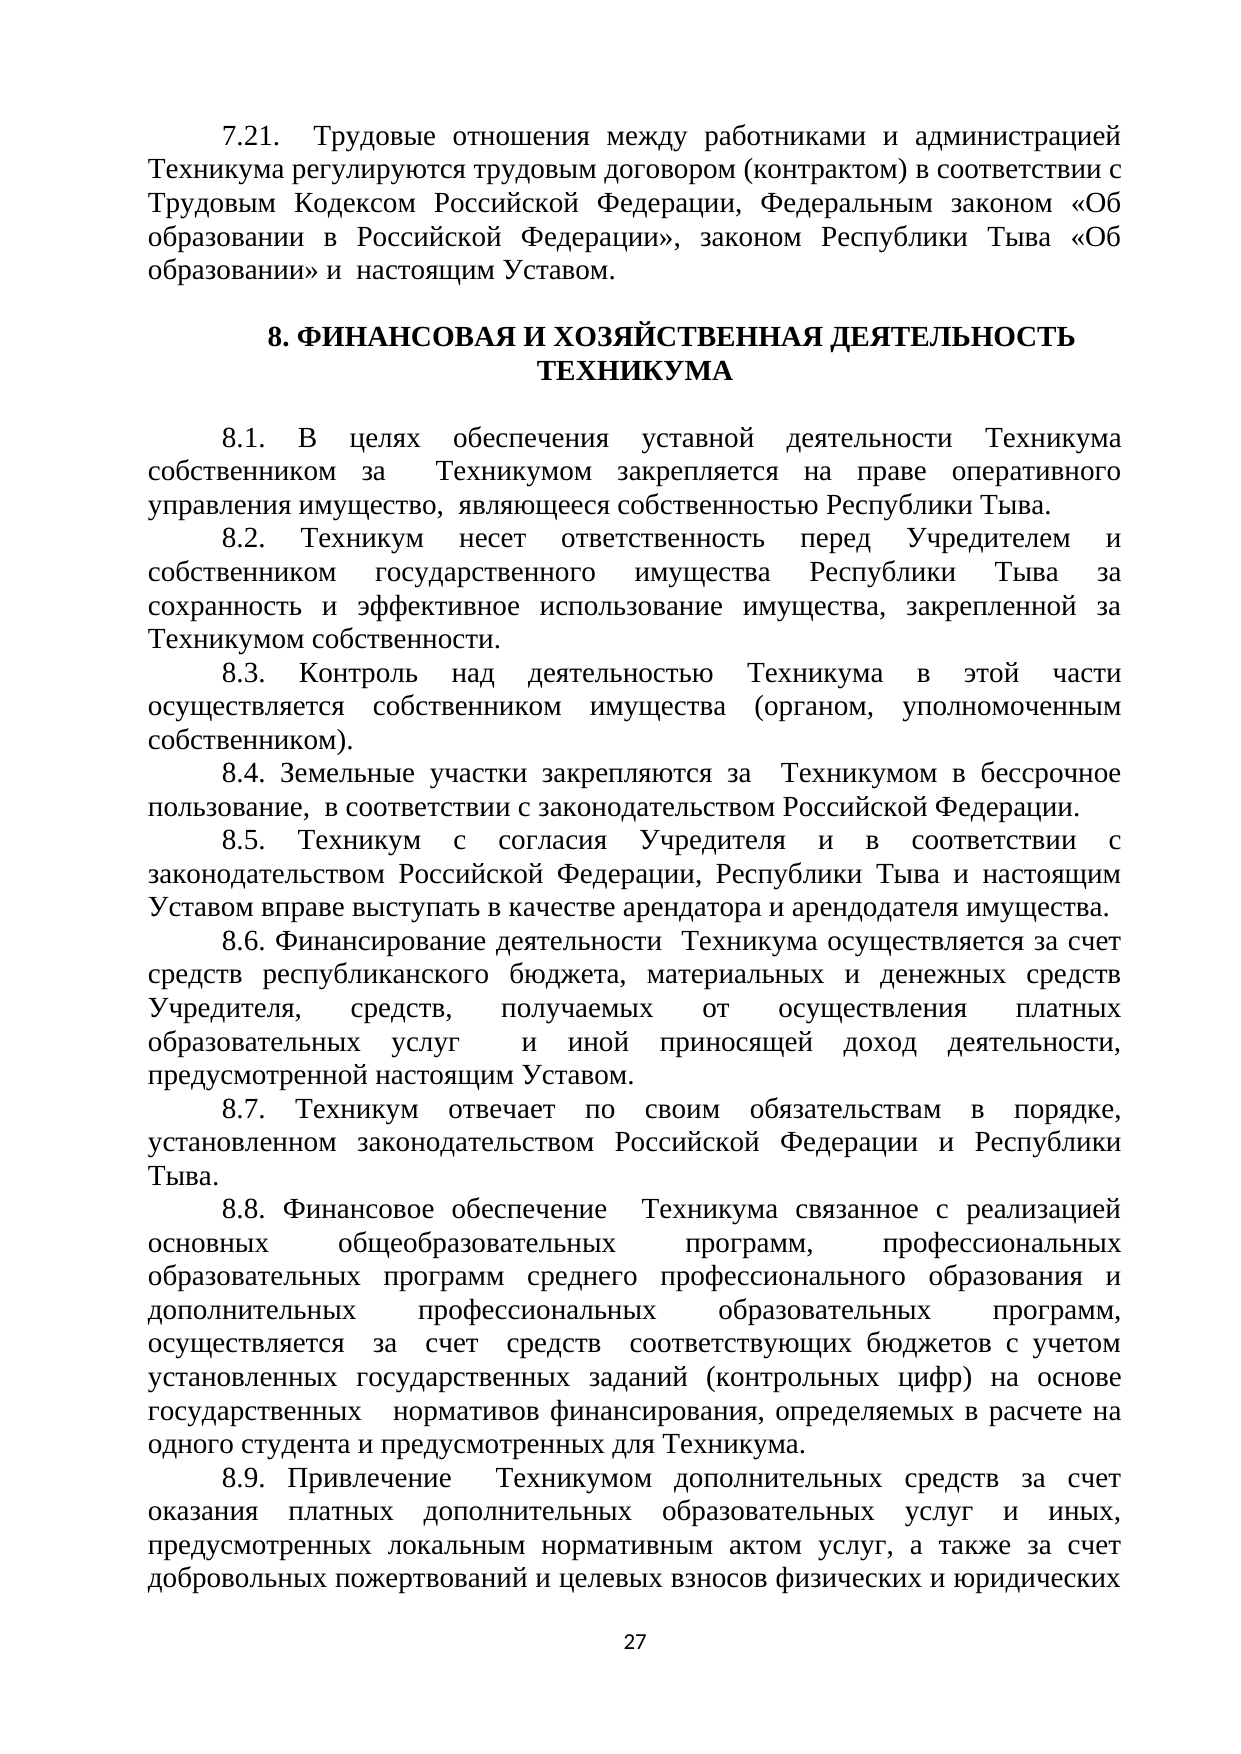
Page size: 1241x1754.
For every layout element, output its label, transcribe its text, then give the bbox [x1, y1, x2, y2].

text 7.21. Трудовые отношения между работниками и администрацией Техникума регулируются трудовым договором (контрактом) в соответствии с Трудовым Кодексом Российской Федерации, Федеральным законом «Об образовании в Российской Федерации», законом Республики Тыва «Об образовании» и настоящим Уставом. [148, 118, 1122, 286]
text 8.8. Финансовое обеспечение Техникума связанное с реализацией основных общеобразовательных программ, профессиональных образовательных программ среднего профессионального образования и дополнительных профессиональных образовательных программ, осуществляется за счет средств соответствующих бюджетов с учетом установленных государственных заданий (контрольных цифр) на основе государственных нормативов финансирования, определяемых в расчете на одного студента и предусмотренных для Техникума. [148, 1191, 1122, 1460]
text 8. ФИНАНСОВАЯ И ХОЗЯЙСТВЕННАЯ ДЕЯТЕЛЬНОСТЬ ТЕХНИКУМА [148, 319, 1122, 386]
text 8.3. Контроль над деятельностью Техникума в этой части осуществляется собственником имущества (органом, уполномоченным собственником). [148, 655, 1122, 755]
text 8.4. Земельные участки закрепляются за Техникумом в бессрочное пользование, в соответствии с законодательством Российской Федерации. [148, 755, 1122, 822]
text 8.5. Техникум с согласия Учредителя и в соответствии с законодательством Российской Федерации, Республики Тыва и настоящим Уставом вправе выступать в качестве арендатора и арендодателя имущества. [148, 822, 1122, 923]
text 8.6. Финансирование деятельности Техникума осуществляется за счет средств республиканского бюджета, материальных и денежных средств Учредителя, средств, получаемых от осуществления платных образовательных услуг и иной приносящей доход деятельности, предусмотренной настоящим Уставом. [148, 923, 1122, 1091]
text 8.2. Техникум несет ответственность перед Учредителем и собственником государственного имущества Республики Тыва за сохранность и эффективное использование имущества, закрепленной за Техникумом собственности. [148, 521, 1122, 655]
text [148, 1460, 1122, 1594]
text 8.7. Техникум отвечает по своим обязательствам в порядке, установленном законодательством Российской Федерации и Республики Тыва. [148, 1091, 1122, 1191]
text 8.1. В целях обеспечения уставной деятельности Техникума собственником за Техникумом закрепляется на праве оперативного управления имущество, являющееся собственностью Республики Тыва. [148, 420, 1122, 521]
